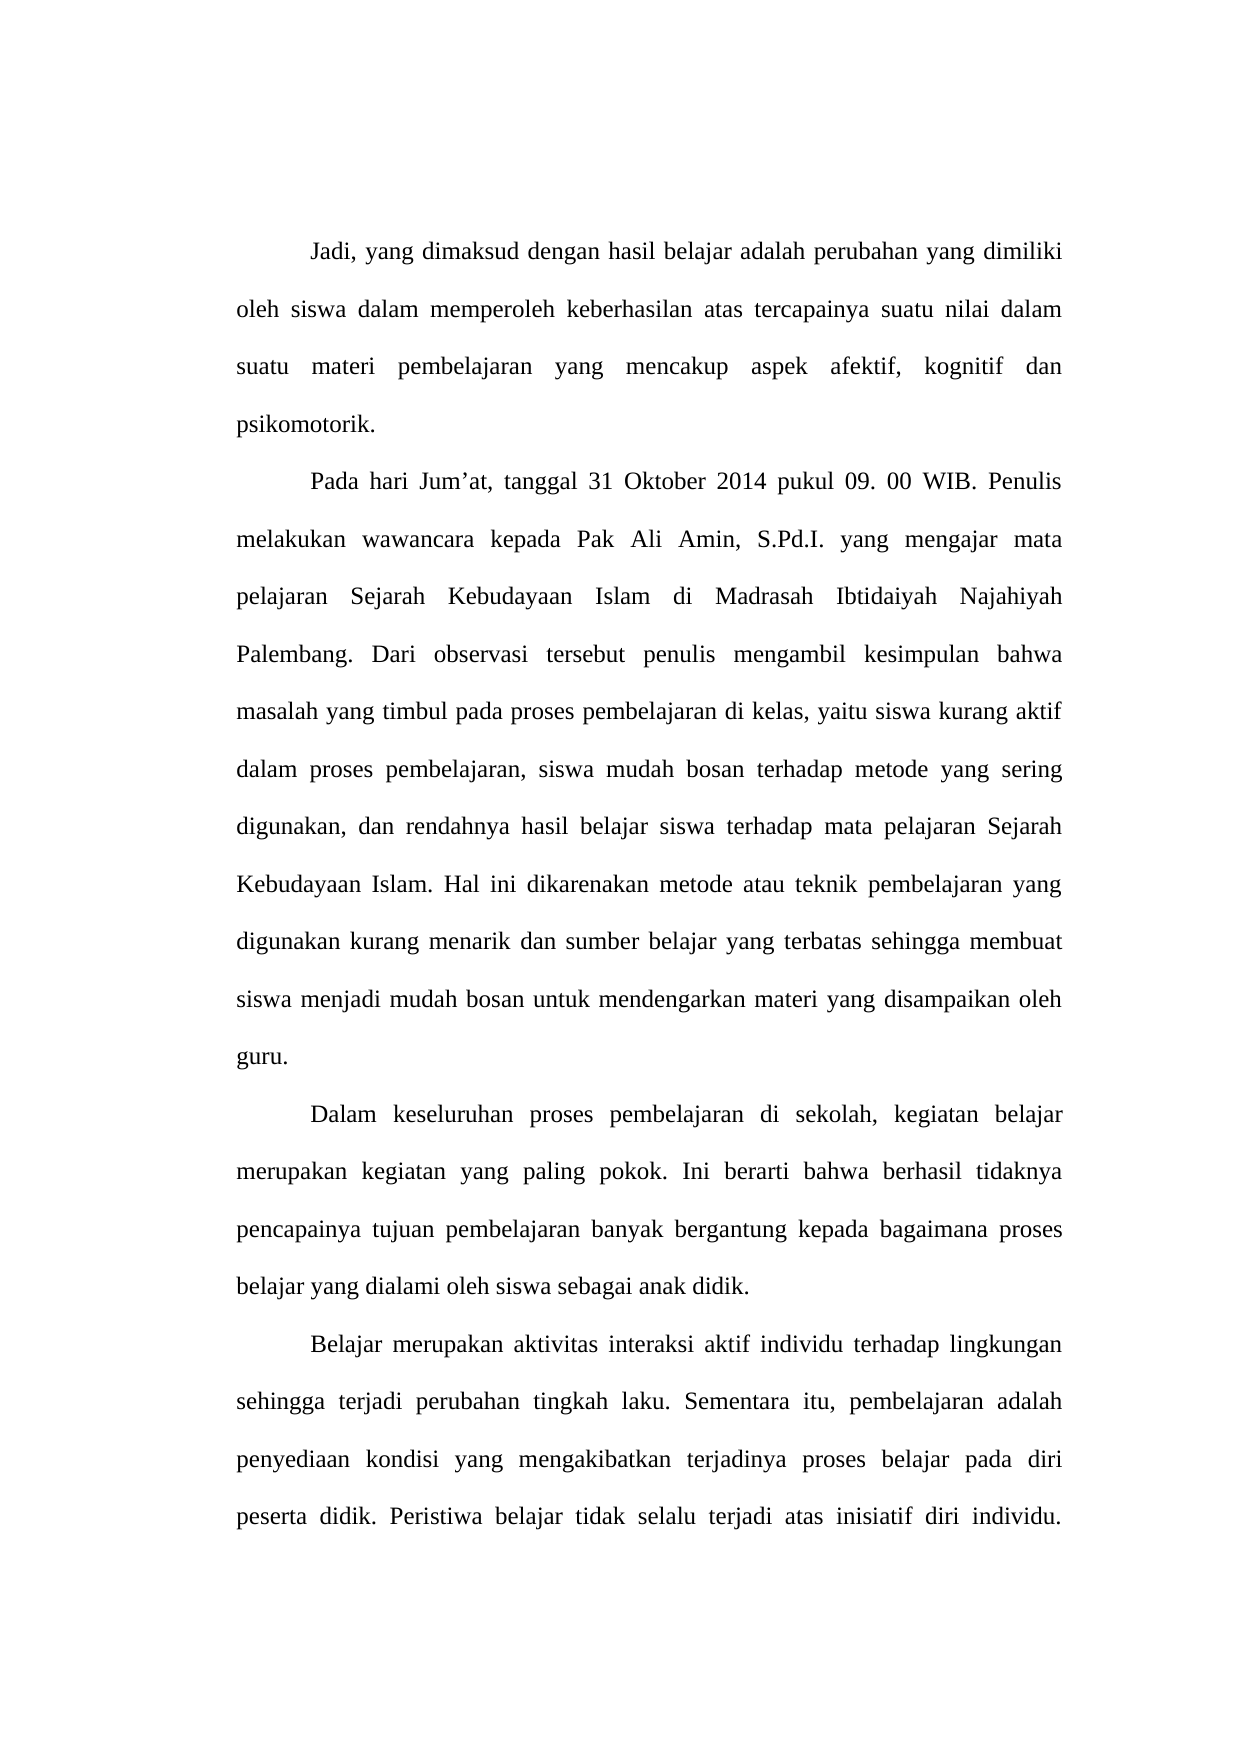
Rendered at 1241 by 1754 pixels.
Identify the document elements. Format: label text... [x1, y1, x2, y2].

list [236, 1329, 1063, 1530]
list Jadi, yang dimaksud dengan hasil belajar adalah perubahan yang dimiliki oleh siswa dalam memperoleh keberhasilan atas tercapainya suatu nilai dalam suatu materi pembelajaran yang mencakup aspek afektif, kognitif dan psikomotorik. [236, 236, 1063, 437]
list Pada hari Jum’at, tanggal 31 Oktober 2014 pukul 09. 00 WIB. Penulis melakukan wawancara kepada Pak Ali Amin, S.Pd.I. yang mengajar mata pelajaran Sejarah Kebudayaan Islam di Madrasah Ibtidaiyah Najahiyah Palembang. Dari observasi tersebut penulis mengambil kesimpulan bahwa masalah yang timbul pada proses pembelajaran di kelas, yaitu siswa kurang aktif dalam proses pembelajaran, siswa mudah bosan terhadap metode yang sering digunakan, dan rendahnya hasil belajar siswa terhadap mata pelajaran Sejarah Kebudayaan Islam. Hal ini dikarenakan metode atau teknik pembelajaran yang digunakan kurang menarik dan sumber belajar yang terbatas sehingga membuat siswa menjadi mudah bosan untuk mendengarkan materi yang disampaikan oleh guru. [236, 466, 1063, 1070]
list Dalam keseluruhan proses pembelajaran di sekolah, kegiatan belajar merupakan kegiatan yang paling pokok. Ini berarti bahwa berhasil tidaknya pencapainya tujuan pembelajaran banyak bergantung kepada bagaimana proses belajar yang dialami oleh siswa sebagai anak didik. [236, 1099, 1063, 1300]
